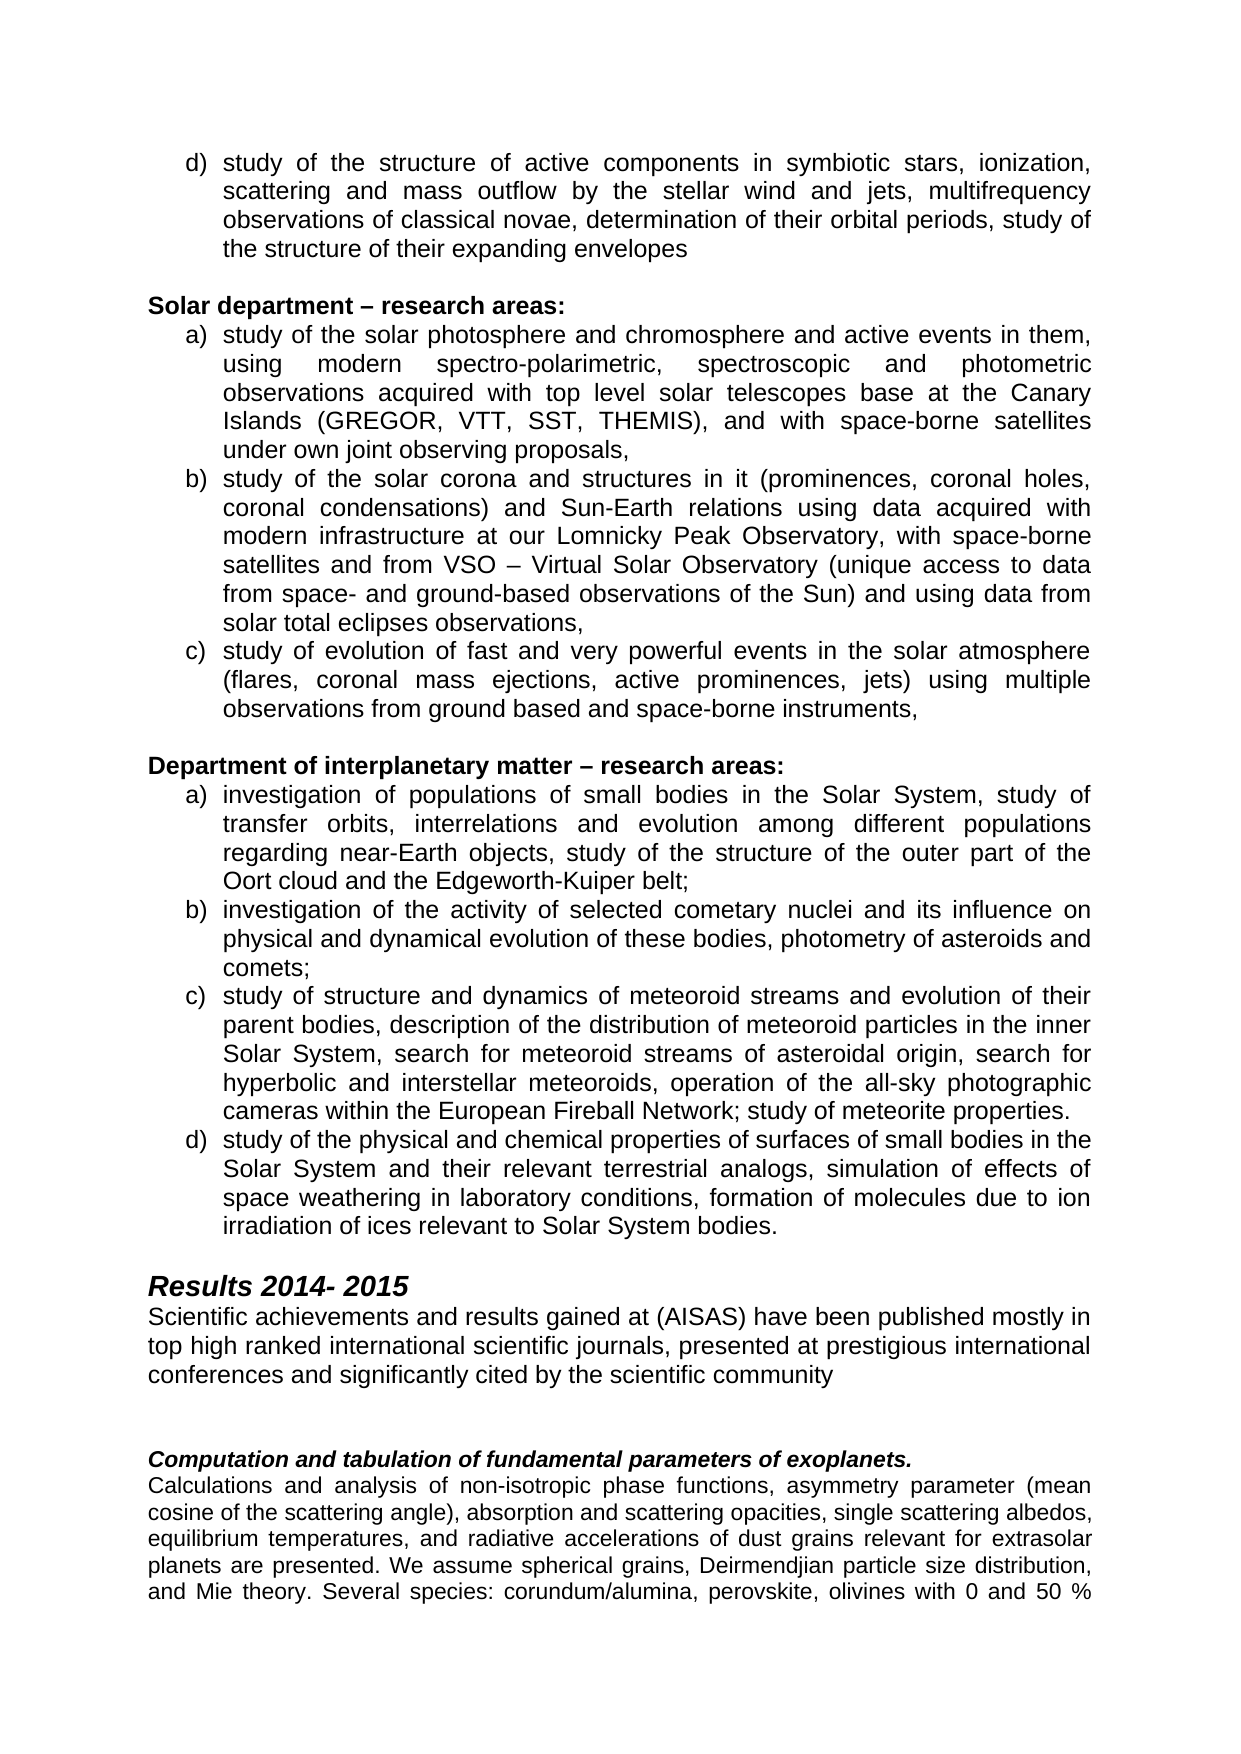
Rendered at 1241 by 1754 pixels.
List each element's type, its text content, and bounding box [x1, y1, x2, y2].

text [148, 1472, 1093, 1604]
text Scientific achievements and results gained at (AISAS) have been published mostly in top high ranked international scientific journals, presented at prestigious international conferences and significantly cited by the scientific community [148, 1302, 1093, 1389]
list study of the solar photosphere and chromosphere and active events in them, using modern spectro-polarimetric, spectroscopic and photometric observations acquired with top level solar telescopes base at the Canary Islands (GREGOR, VTT, SST, THEMIS), and with space-borne satellites under own joint observing proposals, [185, 320, 1093, 464]
list study of evolution of fast and very powerful events in the solar atmosphere (flares, coronal mass ejections, active prominences, jets) using multiple observations from ground based and space-borne instruments, [185, 636, 1093, 723]
list investigation of populations of small bodies in the Solar System, study of transfer orbits, interrelations and evolution among different populations regarding near-Earth objects, study of the structure of the outer part of the Oort cloud and the Edgeworth-Kuiper belt; [185, 780, 1093, 895]
text Solar department – research areas: [148, 291, 1093, 320]
list study of the physical and chemical properties of surfaces of small bodies in the Solar System and their relevant terrestrial analogs, simulation of effects of space weathering in laboratory conditions, formation of molecules due to ion irradiation of ices relevant to Solar System bodies. [185, 1125, 1093, 1240]
list study of structure and dynamics of meteoroid streams and evolution of their parent bodies, description of the distribution of meteoroid particles in the inner Solar System, search for meteoroid streams of asteroidal origin, search for hyperbolic and interstellar meteoroids, operation of the all-sky photographic cameras within the European Fireball Network; study of meteorite properties. [185, 981, 1093, 1125]
text Results 2014- 2015 [148, 1269, 1093, 1302]
list study of the solar corona and structures in it (prominences, coronal holes, coronal condensations) and Sun-Earth relations using data acquired with modern infrastructure at our Lomnicky Peak Observatory, with space-borne satellites and from VSO – Virtual Solar Observatory (unique access to data from space- and ground-based observations of the Sun) and using data from solar total eclipses observations, [185, 464, 1093, 636]
list investigation of the activity of selected cometary nuclei and its influence on physical and dynamical evolution of these bodies, photometry of asteroids and comets; [185, 895, 1093, 981]
list study of the structure of active components in symbiotic stars, ionization, scattering and mass outflow by the stellar wind and jets, multifrequency observations of classical novae, determination of their orbital periods, study of the structure of their expanding envelopes [185, 148, 1093, 263]
text Department of interplanetary matter – research areas: [148, 751, 1093, 780]
text Computation and tabulation of fundamental parameters of exoplanets. [148, 1446, 1093, 1472]
